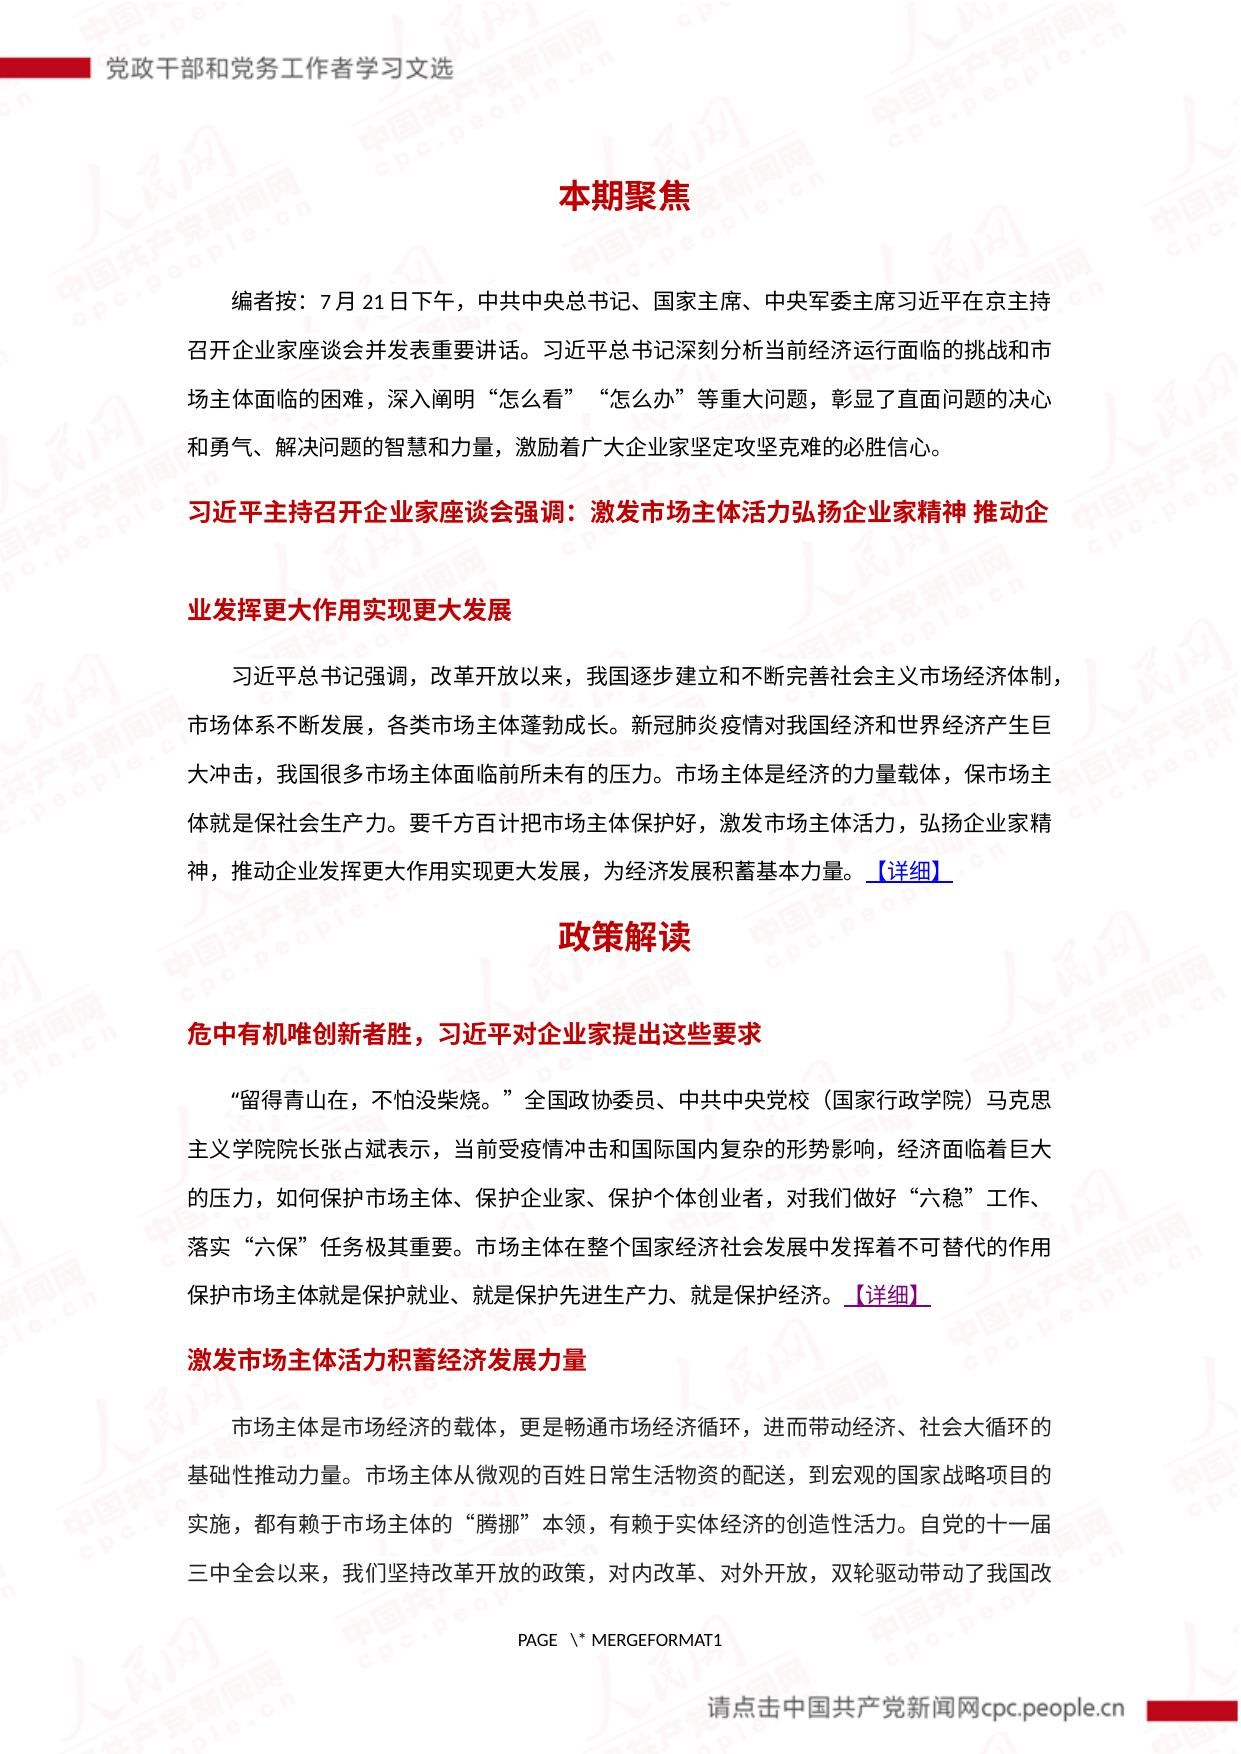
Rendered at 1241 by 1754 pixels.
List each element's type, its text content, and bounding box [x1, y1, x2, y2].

text 习近平主持召开企业家座谈会强调：激发市场主体活力弘扬企业家精神 推动企业发挥更大作用实现更大发展 [187, 478, 1053, 641]
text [187, 1409, 1053, 1588]
subtitle 危中有机唯创新者胜，习近平对企业家提出这些要求 [187, 1000, 1053, 1065]
text 政策解读 [187, 902, 1053, 967]
text 激发市场主体活力积蓄经济发展力量 [187, 1326, 1053, 1391]
text “留得青山在，不怕没柴烧。”全国政协委员、中共中央党校（国家行政学院）马克思主义学院院长张占斌表示，当前受疫情冲击和国际国内复杂的形势影响，经济面临着巨大的压力，如何保护市场主体、保护企业家、保护个体创业者，对我们做好“六稳”工作、落实“六保”任务极其重要。市场主体在整个国家经济社会发展中发挥着不可替代的作用，保护市场主体就是保护就业、就是保护先进生产力、就是保护经济。【详细】 [187, 1083, 1053, 1310]
text 编者按：7月21日下午，中共中央总书记、国家主席、中央军委主席习近平在京主持召开企业家座谈会并发表重要讲话。习近平总书记深刻分析当前经济运行面临的挑战和市场主体面临的困难，深入阐明“怎么看”“怎么办”等重大问题，彰显了直面问题的决心和勇气、解决问题的智慧和力量，激励着广大企业家坚定攻坚克难的必胜信心。 [187, 284, 1053, 462]
text 本期聚焦 [187, 162, 1053, 227]
text 习近平总书记强调，改革开放以来，我国逐步建立和不断完善社会主义市场经济体制，市场体系不断发展，各类市场主体蓬勃成长。新冠肺炎疫情对我国经济和世界经济产生巨大冲击，我国很多市场主体面临前所未有的压力。市场主体是经济的力量载体，保市场主体就是保社会生产力。要千方百计把市场主体保护好，激发市场主体活力，弘扬企业家精神，推动企业发挥更大作用实现更大发展，为经济发展积蓄基本力量。【详细】 [187, 659, 1053, 886]
picture [0, 2, 1238, 1754]
